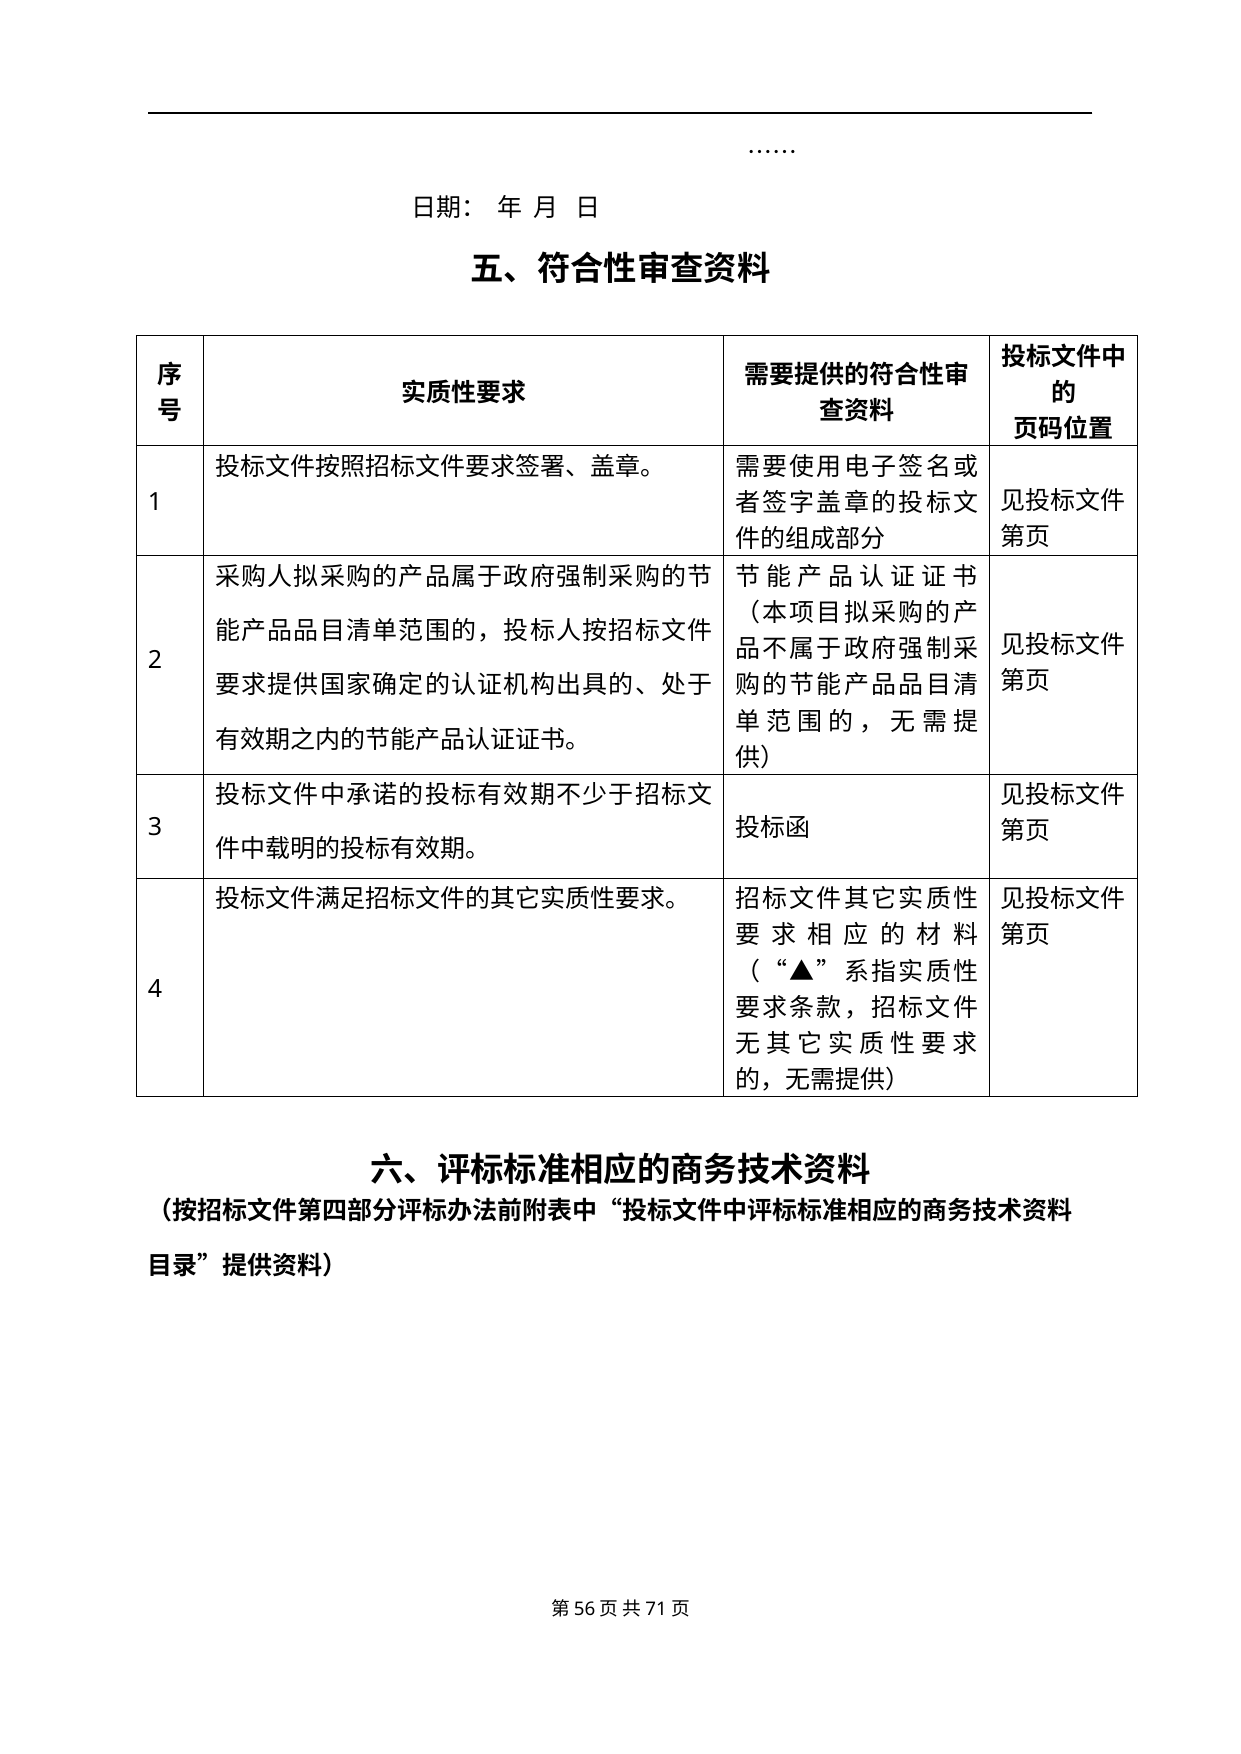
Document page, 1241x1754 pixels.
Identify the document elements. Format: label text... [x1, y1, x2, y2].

table_cell 2 [137, 556, 203, 773]
table_cell 投标文件满足招标文件的其它实质性要求。 [204, 879, 723, 1096]
table_cell 见投标文件第页 [990, 879, 1137, 1096]
table_header 实质性要求 [204, 336, 723, 445]
table_cell 投标文件按照招标文件要求签署、盖章。 [204, 446, 723, 555]
text …… [148, 133, 1092, 169]
table_cell 见投标文件第页 [990, 775, 1137, 878]
table_cell 采购人拟采购的产品属于政府强制采购的节能产品品目清单范围的，投标人按招标文件要求提供国家确定的认证机构出具的、处于有效期之内的节能产品认证证书。 [204, 556, 723, 773]
table_cell 见投标文件 第页 [990, 446, 1137, 555]
table_header 序号 [137, 336, 203, 445]
table_cell 1 [137, 446, 203, 555]
text （按招标文件第四部分评标办法前附表中“投标文件中评标标准相应的商务技术资料目录”提供资料） [148, 1191, 1092, 1281]
text 五、符合性审查资料 [148, 242, 1092, 290]
table_cell 4 [137, 879, 203, 1096]
table_header 投标文件中的 页码位置 [990, 336, 1137, 445]
text 六、评标标准相应的商务技术资料 [148, 1143, 1092, 1191]
table_cell 需要使用电子签名或者签字盖章的投标文件的组成部分 [724, 446, 989, 555]
table_cell 招标文件其它实质性要求相应的材料（“▲”系指实质性要求条款，招标文件无其它实质性要求的，无需提供） [724, 879, 989, 1096]
table_cell 3 [137, 775, 203, 878]
text 日期： 年 月 日 [148, 187, 1092, 223]
table_cell 见投标文件 第页 [990, 556, 1137, 773]
table_cell 投标文件中承诺的投标有效期不少于招标文件中载明的投标有效期。 [204, 775, 723, 878]
table_header 需要提供的符合性审查资料 [724, 336, 989, 445]
table_cell 节能产品认证证书（本项目拟采购的产品不属于政府强制采购的节能产品品目清单范围的，无需提供） [724, 556, 989, 773]
table_cell 投标函 [724, 775, 989, 878]
